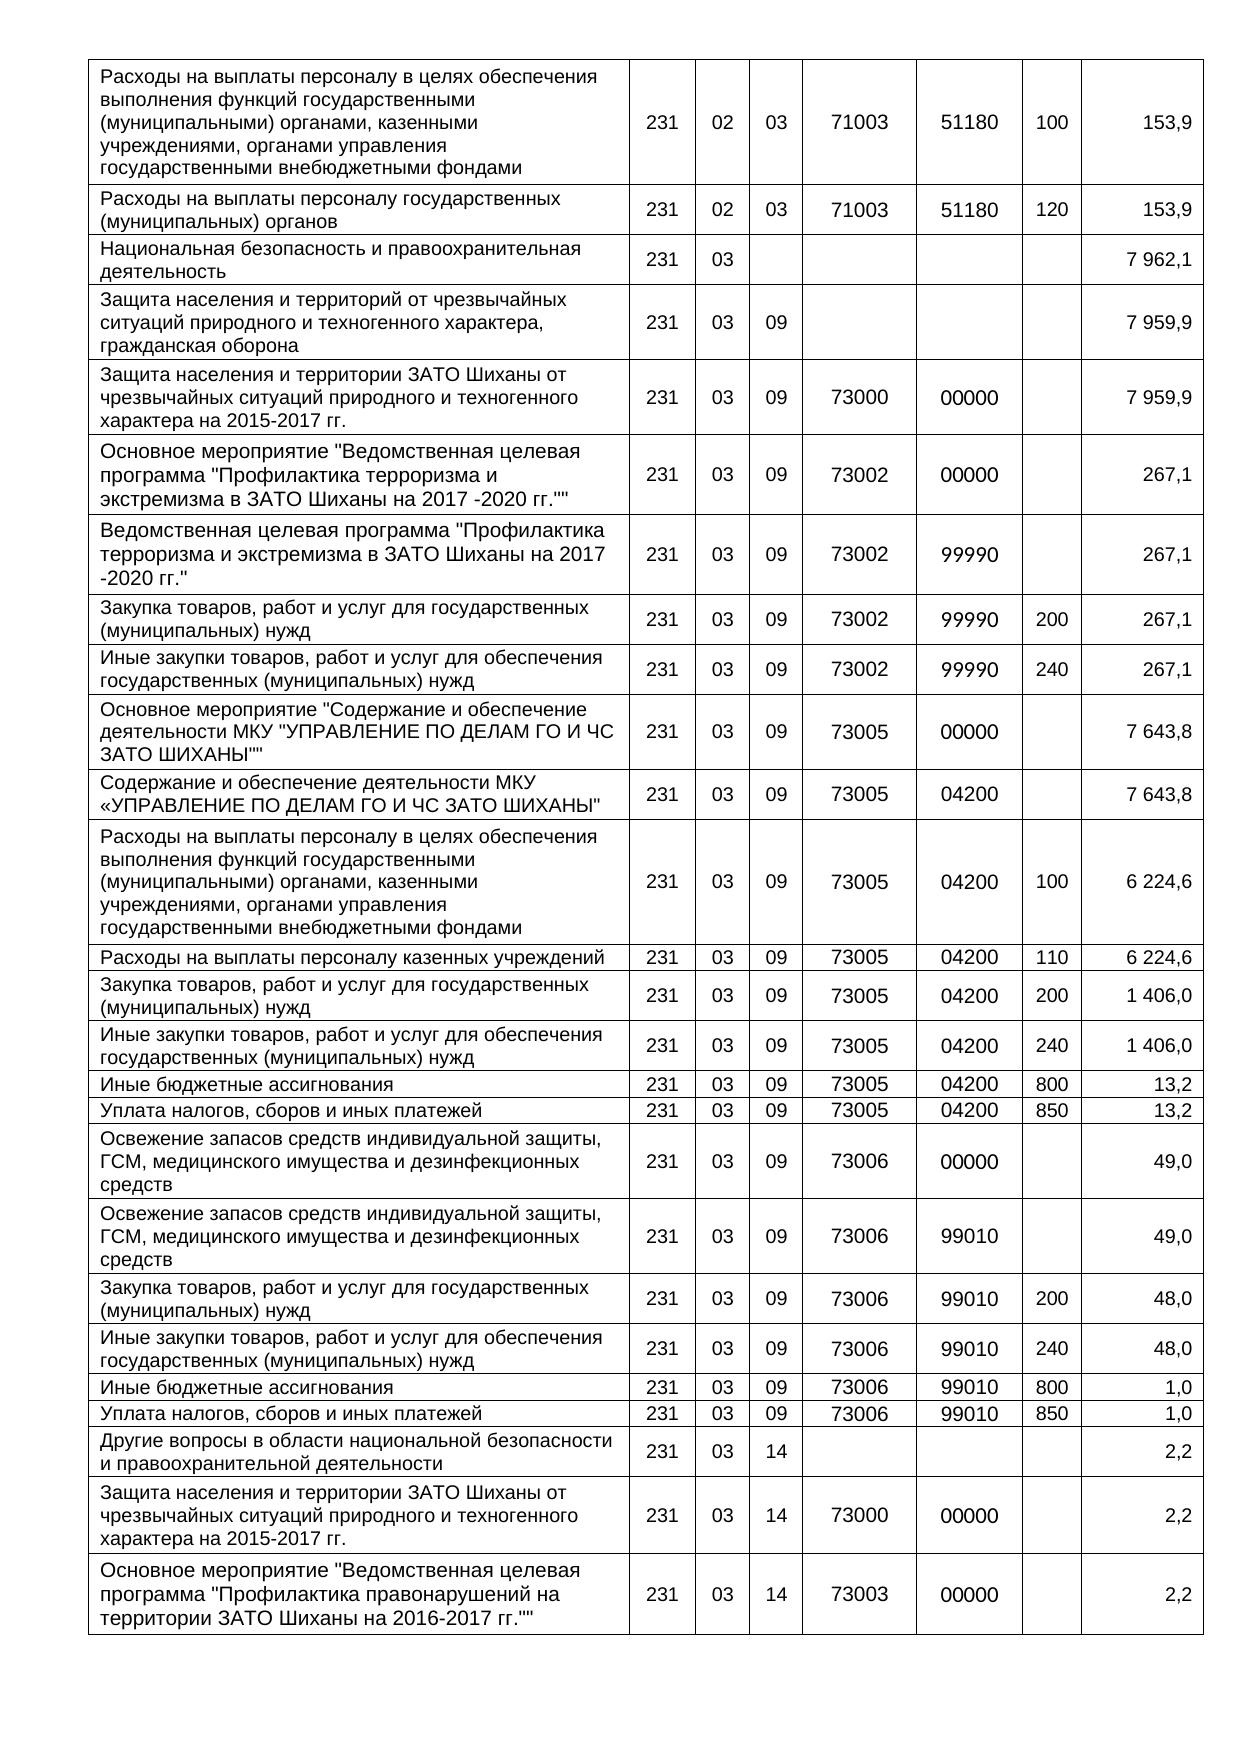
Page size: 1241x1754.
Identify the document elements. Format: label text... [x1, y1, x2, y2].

table_cell 73005 [803, 945, 916, 970]
table_cell Защита населения и территорий от чрезвычайных ситуаций природного и техногенного характера, гражданская оборона [89, 285, 629, 359]
table_cell 03 [696, 1021, 749, 1070]
table_cell 200 [1023, 1274, 1081, 1323]
table_cell 03 [696, 1324, 749, 1373]
table_cell 231 [630, 235, 695, 284]
table_cell 110 [1023, 945, 1081, 970]
table_cell Закупка товаров, работ и услуг для государственных (муниципальных) нужд [89, 1274, 629, 1323]
table_cell 1 406,0 [1082, 971, 1203, 1020]
table_cell 03 [696, 1124, 749, 1198]
table_cell Освежение запасов средств индивидуальной защиты, ГСМ, медицинского имущества и дезинфекционных средств [89, 1124, 629, 1198]
table_cell Основное мероприятие "Ведомственная целевая программа "Профилактика терроризма и экстремизма в ЗАТО Шиханы на 2017 -2020 гг."" [89, 435, 629, 514]
table_cell 00000 [917, 695, 1022, 768]
table_cell 73002 [803, 435, 916, 514]
table_cell 09 [750, 1324, 802, 1373]
table_cell 09 [750, 945, 802, 970]
table_cell 00000 [917, 360, 1022, 434]
table_cell 231 [630, 1071, 695, 1097]
table_cell 2,2 [1082, 1477, 1203, 1553]
table_cell 71003 [803, 185, 916, 234]
table_cell 73006 [803, 1124, 916, 1198]
table_cell 100 [1023, 60, 1081, 184]
table_cell 73002 [803, 595, 916, 643]
table_cell 231 [630, 1554, 695, 1634]
table_cell 73005 [803, 971, 916, 1020]
table_cell 48,0 [1082, 1274, 1203, 1323]
table_cell 7 959,9 [1082, 360, 1203, 434]
table_cell [750, 235, 802, 284]
table_cell 51180 [917, 60, 1022, 184]
table_cell 231 [630, 1324, 695, 1373]
table_cell 73005 [803, 820, 916, 943]
table_cell Закупка товаров, работ и услуг для государственных (муниципальных) нужд [89, 971, 629, 1020]
table_cell 03 [696, 1427, 749, 1476]
table_cell [917, 1427, 1022, 1476]
table_cell 99010 [917, 1199, 1022, 1273]
table_cell 09 [750, 1071, 802, 1097]
table_cell 04200 [917, 1071, 1022, 1097]
table_cell 09 [750, 1124, 802, 1198]
table_cell 7 959,9 [1082, 285, 1203, 359]
table_cell 03 [696, 435, 749, 514]
table_cell [1023, 515, 1081, 593]
table_cell Иные закупки товаров, работ и услуг для обеспечения государственных (муниципальных) нужд [89, 1021, 629, 1070]
table_cell 09 [750, 595, 802, 643]
table_cell 03 [696, 1199, 749, 1273]
table_cell 120 [1023, 185, 1081, 234]
table_cell 03 [696, 1401, 749, 1426]
table_cell 02 [696, 185, 749, 234]
table_cell [1023, 435, 1081, 514]
table_cell 73005 [803, 1071, 916, 1097]
table_cell 03 [696, 515, 749, 593]
table_cell 240 [1023, 1324, 1081, 1373]
table_cell 02 [696, 60, 749, 184]
table_cell 03 [696, 595, 749, 643]
table_cell 00000 [917, 435, 1022, 514]
table_cell 99990 [917, 645, 1022, 693]
table_cell Уплата налогов, сборов и иных платежей [89, 1098, 629, 1123]
table_cell [803, 235, 916, 284]
table_cell Закупка товаров, работ и услуг для государственных (муниципальных) нужд [89, 595, 629, 643]
table_cell 09 [750, 820, 802, 943]
table_cell 6 224,6 [1082, 945, 1203, 970]
table_cell 03 [696, 1554, 749, 1634]
table_cell 99010 [917, 1401, 1022, 1426]
table_cell [803, 285, 916, 359]
table_cell 267,1 [1082, 595, 1203, 643]
table_cell 03 [696, 235, 749, 284]
table_cell 231 [630, 435, 695, 514]
table_cell 6 224,6 [1082, 820, 1203, 943]
table_cell [1023, 1554, 1081, 1634]
table_cell 09 [750, 1098, 802, 1123]
table_cell 03 [696, 1098, 749, 1123]
table_cell 03 [696, 1071, 749, 1097]
table_cell 231 [630, 595, 695, 643]
table_cell 49,0 [1082, 1124, 1203, 1198]
table_cell 267,1 [1082, 515, 1203, 593]
table_cell [1023, 235, 1081, 284]
table_cell 73006 [803, 1401, 916, 1426]
table_cell 09 [750, 1199, 802, 1273]
table_cell 71003 [803, 60, 916, 184]
table_cell Основное мероприятие "Ведомственная целевая программа "Профилактика правонарушений на территории ЗАТО Шиханы на 2016-2017 гг."" [89, 1554, 629, 1634]
table_cell 73002 [803, 645, 916, 693]
table_cell Защита населения и территории ЗАТО Шиханы от чрезвычайных ситуаций природного и техногенного характера на 2015-2017 гг. [89, 1477, 629, 1553]
table_cell 231 [630, 1374, 695, 1400]
table_cell 1,0 [1082, 1374, 1203, 1400]
table_cell 1,0 [1082, 1401, 1203, 1426]
table_cell 03 [696, 820, 749, 943]
table_cell 100 [1023, 820, 1081, 943]
table_cell Иные бюджетные ассигнования [89, 1071, 629, 1097]
table_cell 73005 [803, 1021, 916, 1070]
table_cell 03 [696, 1477, 749, 1553]
table_cell 03 [696, 1374, 749, 1400]
table_cell 231 [630, 1477, 695, 1553]
table_cell 73006 [803, 1274, 916, 1323]
table_cell 03 [696, 695, 749, 768]
table_cell 231 [630, 1274, 695, 1323]
table_cell [1023, 1427, 1081, 1476]
table_cell 04200 [917, 820, 1022, 943]
table_cell Другие вопросы в области национальной безопасности и правоохранительной деятельности [89, 1427, 629, 1476]
table_cell 03 [696, 360, 749, 434]
table_cell 73000 [803, 360, 916, 434]
table_cell 09 [750, 360, 802, 434]
table_cell 2,2 [1082, 1427, 1203, 1476]
table_cell 7 643,8 [1082, 770, 1203, 818]
table_cell 09 [750, 435, 802, 514]
table_cell 51180 [917, 185, 1022, 234]
table_cell Защита населения и территории ЗАТО Шиханы от чрезвычайных ситуаций природного и техногенного характера на 2015-2017 гг. [89, 360, 629, 434]
table_cell 231 [630, 1021, 695, 1070]
table_cell 48,0 [1082, 1324, 1203, 1373]
table_cell 00000 [917, 1554, 1022, 1634]
table_cell Расходы на выплаты персоналу казенных учреждений [89, 945, 629, 970]
table_cell 03 [696, 770, 749, 818]
table_cell Иные закупки товаров, работ и услуг для обеспечения государственных (муниципальных) нужд [89, 645, 629, 693]
table_cell 153,9 [1082, 60, 1203, 184]
table_cell 231 [630, 185, 695, 234]
table_cell 231 [630, 820, 695, 943]
table_cell 73005 [803, 1098, 916, 1123]
table_cell 09 [750, 515, 802, 593]
table_cell 99990 [917, 515, 1022, 593]
table_cell 231 [630, 1098, 695, 1123]
table_cell 7 962,1 [1082, 235, 1203, 284]
table_cell Иные закупки товаров, работ и услуг для обеспечения государственных (муниципальных) нужд [89, 1324, 629, 1373]
table_cell 1 406,0 [1082, 1021, 1203, 1070]
table_cell 267,1 [1082, 435, 1203, 514]
table_cell 73006 [803, 1374, 916, 1400]
table_cell Расходы на выплаты персоналу в целях обеспечения выполнения функций государственными (муниципальными) органами, казенными учреждениями, органами управления государственными внебюджетными фондами [89, 820, 629, 943]
table_cell 03 [696, 945, 749, 970]
table_cell 153,9 [1082, 185, 1203, 234]
table_cell 09 [750, 770, 802, 818]
table_cell 09 [750, 645, 802, 693]
table_cell 231 [630, 695, 695, 768]
table_cell 231 [630, 1124, 695, 1198]
table_cell 231 [630, 60, 695, 184]
table_cell 14 [750, 1554, 802, 1634]
table_cell 73005 [803, 695, 916, 768]
table_cell 850 [1023, 1098, 1081, 1123]
table_cell 49,0 [1082, 1199, 1203, 1273]
table_cell 240 [1023, 645, 1081, 693]
table_cell [1023, 695, 1081, 768]
table_cell 73002 [803, 515, 916, 593]
table_cell 04200 [917, 945, 1022, 970]
table_cell [1023, 770, 1081, 818]
table_cell 73006 [803, 1199, 916, 1273]
table_cell 99010 [917, 1324, 1022, 1373]
table_cell 73006 [803, 1324, 916, 1373]
table_cell 231 [630, 1199, 695, 1273]
table_cell [803, 1427, 916, 1476]
table_cell 73005 [803, 770, 916, 818]
table_cell 800 [1023, 1374, 1081, 1400]
table_cell Освежение запасов средств индивидуальной защиты, ГСМ, медицинского имущества и дезинфекционных средств [89, 1199, 629, 1273]
table_cell 03 [696, 1274, 749, 1323]
table_cell [1023, 285, 1081, 359]
table_cell 09 [750, 1021, 802, 1070]
table_cell 231 [630, 971, 695, 1020]
table_cell 03 [750, 185, 802, 234]
table_cell [917, 235, 1022, 284]
table_cell 03 [696, 645, 749, 693]
table_cell Расходы на выплаты персоналу в целях обеспечения выполнения функций государственными (муниципальными) органами, казенными учреждениями, органами управления государственными внебюджетными фондами [89, 60, 629, 184]
table_cell 99010 [917, 1274, 1022, 1323]
table_cell [1023, 1477, 1081, 1553]
table_cell Содержание и обеспечение деятельности МКУ «УПРАВЛЕНИЕ ПО ДЕЛАМ ГО И ЧС ЗАТО ШИХАНЫ" [89, 770, 629, 818]
table_cell Расходы на выплаты персоналу государственных (муниципальных) органов [89, 185, 629, 234]
table_cell 99990 [917, 595, 1022, 643]
table_cell 04200 [917, 1021, 1022, 1070]
table_cell 00000 [917, 1124, 1022, 1198]
table_cell [1023, 1199, 1081, 1273]
table_cell Ведомственная целевая программа "Профилактика терроризма и экстремизма в ЗАТО Шиханы на 2017 -2020 гг." [89, 515, 629, 593]
table_cell 231 [630, 285, 695, 359]
table_cell 09 [750, 1401, 802, 1426]
table_cell 231 [630, 360, 695, 434]
table_cell 14 [750, 1477, 802, 1553]
table_cell 800 [1023, 1071, 1081, 1097]
table_cell 240 [1023, 1021, 1081, 1070]
table_cell 231 [630, 515, 695, 593]
table_cell 231 [630, 1427, 695, 1476]
table_cell 03 [696, 285, 749, 359]
table_cell Основное мероприятие "Содержание и обеспечение деятельности МКУ "УПРАВЛЕНИЕ ПО ДЕЛАМ ГО И ЧС ЗАТО ШИХАНЫ"" [89, 695, 629, 768]
table_cell 73003 [803, 1554, 916, 1634]
table_cell 231 [630, 645, 695, 693]
table_cell [1023, 1124, 1081, 1198]
table_cell 7 643,8 [1082, 695, 1203, 768]
table_cell 231 [630, 1401, 695, 1426]
table_cell 231 [630, 945, 695, 970]
table_cell 00000 [917, 1477, 1022, 1553]
table_cell 14 [750, 1427, 802, 1476]
table_cell 13,2 [1082, 1071, 1203, 1097]
table_cell 04200 [917, 971, 1022, 1020]
table_cell 267,1 [1082, 645, 1203, 693]
table_cell 09 [750, 695, 802, 768]
table_cell 99010 [917, 1374, 1022, 1400]
table_cell 09 [750, 1374, 802, 1400]
table_cell 04200 [917, 770, 1022, 818]
table_cell 850 [1023, 1401, 1081, 1426]
table_cell 09 [750, 1274, 802, 1323]
table_cell 13,2 [1082, 1098, 1203, 1123]
table_cell Национальная безопасность и правоохранительная деятельность [89, 235, 629, 284]
table_cell 03 [696, 971, 749, 1020]
table_cell [1023, 360, 1081, 434]
table_cell 09 [750, 285, 802, 359]
table_cell 04200 [917, 1098, 1022, 1123]
table_cell Иные бюджетные ассигнования [89, 1374, 629, 1400]
table_cell 03 [750, 60, 802, 184]
table_cell 73000 [803, 1477, 916, 1553]
table_cell 09 [750, 971, 802, 1020]
table_cell [917, 285, 1022, 359]
table_cell 200 [1023, 971, 1081, 1020]
table_cell 200 [1023, 595, 1081, 643]
table_cell 231 [630, 770, 695, 818]
table_cell Уплата налогов, сборов и иных платежей [89, 1401, 629, 1426]
table_cell 2,2 [1082, 1554, 1203, 1634]
